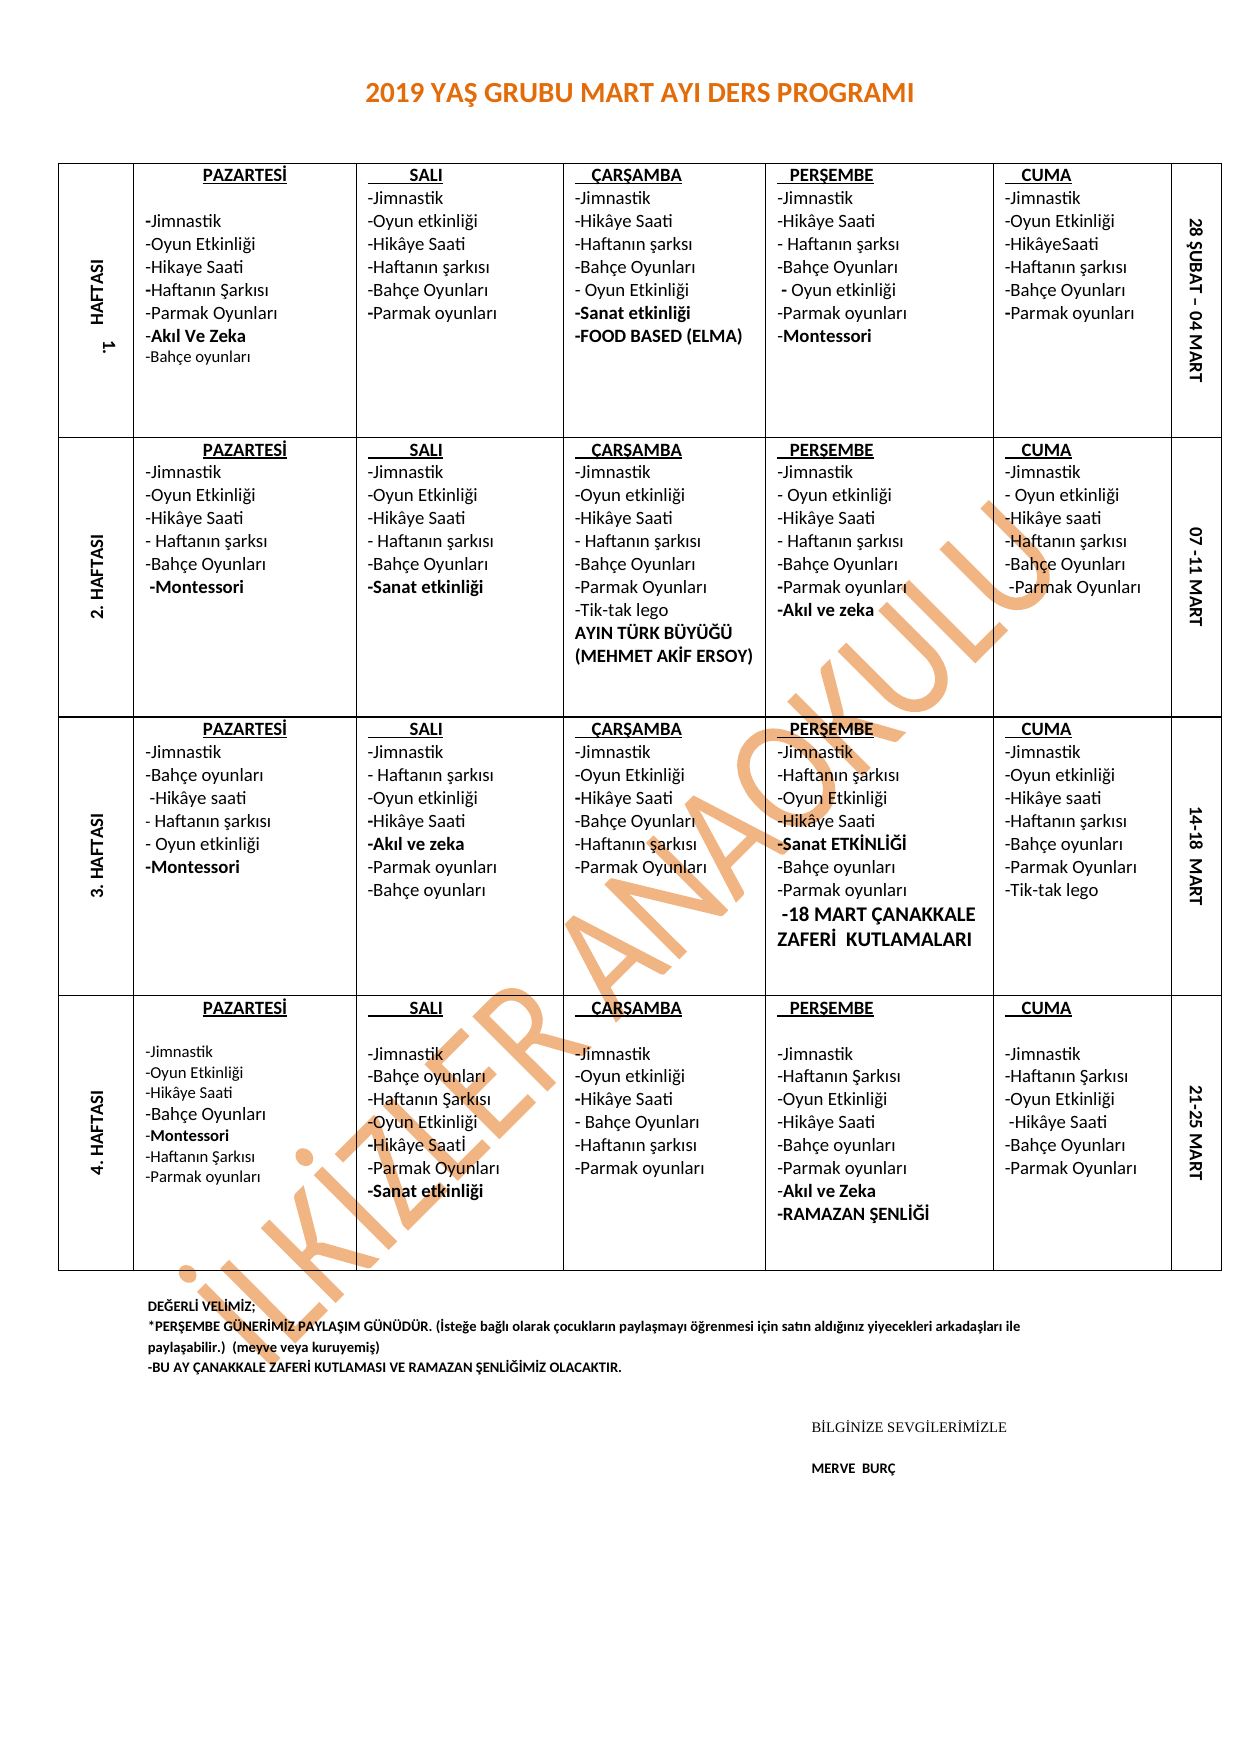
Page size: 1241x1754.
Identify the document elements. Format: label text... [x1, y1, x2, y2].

table_cell 21-25 MART [1172, 996, 1221, 1270]
table_cell SALI -Jimnastik -Oyun Etkinliği -Hikâye Saati - Haftanın şarkısı -Bahçe Oyunları -Sanat etkinliği [357, 438, 563, 716]
table_header CUMA -Jimnastik -Oyun Etkinliği -HikâyeSaati -Haftanın şarkısı -Bahçe Oyunları -Parmak oyunları [994, 164, 1171, 437]
table_cell PERŞEMBE -Jimnastik - Oyun etkinliği -Hikâye Saati - Haftanın şarkısı -Bahçe Oyunları -Parmak oyunları -Akıl ve zeka [766, 438, 993, 716]
table_cell CUMA -Jimnastik -Oyun etkinliği -Hikâye saati -Haftanın şarkısı -Bahçe oyunları -Parmak Oyunları -Tik-tak lego [994, 718, 1171, 995]
table_cell PERŞEMBE -Jimnastik -Haftanın Şarkısı -Oyun Etkinliği -Hikâye Saati -Bahçe oyunları -Parmak oyunları -Akıl ve Zeka -RAMAZAN ŞENLİĞİ [766, 996, 993, 1270]
table_cell PERŞEMBE -Jimnastik -Haftanın şarkısı -Oyun Etkinliği -Hikâye Saati -Sanat ETKİNLİĞİ -Bahçe oyunları -Parmak oyunları -18 MART ÇANAKKALE ZAFERİ KUTLAMALARI [766, 718, 993, 995]
table_cell 3. HAFTASI [59, 718, 133, 995]
table_header ÇARŞAMBA -Jimnastik -Hikâye Saati -Haftanın şarksı -Bahçe Oyunları - Oyun Etkinliği -Sanat etkinliği -FOOD BASED (ELMA) [564, 164, 765, 437]
table_cell SALI -Jimnastik -Bahçe oyunları -Haftanın Şarkısı -Oyun Etkinliği -Hikâye Saatİ -Parmak Oyunları -Sanat etkinliği [357, 996, 563, 1270]
table_cell PAZARTESİ -Jimnastik -Oyun Etkinliği -Hikâye Saati -Bahçe Oyunları -Montessori -Haftanın Şarkısı -Parmak oyunları [134, 996, 356, 1270]
table_cell ÇARŞAMBA -Jimnastik -Oyun etkinliği -Hikâye Saati - Haftanın şarkısı -Bahçe Oyunları -Parmak Oyunları -Tik-tak lego AYIN TÜRK BÜYÜĞÜ (MEHMET AKİF ERSOY) [564, 438, 765, 716]
table_cell SALI -Jimnastik - Haftanın şarkısı -Oyun etkinliği -Hikâye Saati -Akıl ve zeka -Parmak oyunları -Bahçe oyunları [357, 718, 563, 995]
table_cell ÇARŞAMBA -Jimnastik -Oyun etkinliği -Hikâye Saati - Bahçe Oyunları -Haftanın şarkısı -Parmak oyunları [564, 996, 765, 1270]
table_header PERŞEMBE -Jimnastik -Hikâye Saati - Haftanın şarksı -Bahçe Oyunları - Oyun etkinliği -Parmak oyunları -Montessori [766, 164, 993, 437]
table_cell CUMA -Jimnastik - Oyun etkinliği -Hikâye saati -Haftanın şarkısı -Bahçe Oyunları -Parmak Oyunları [994, 438, 1171, 716]
table_cell 14-18 MART [1172, 718, 1221, 995]
text BİLGİNİZE SEVGİLERİMİZLE [811, 1419, 1093, 1436]
table_header PAZARTESİ -Jimnastik -Oyun Etkinliği -Hikaye Saati -Haftanın Şarkısı -Parmak Oyunları -Akıl Ve Zeka -Bahçe oyunları [134, 164, 356, 437]
table_cell 2. HAFTASI [59, 438, 133, 716]
table_header 28 ŞUBAT – 04 MART [1172, 164, 1221, 437]
table_cell 07 -11 MART [1172, 438, 1221, 716]
table_header HAFTASI [59, 164, 133, 437]
table_cell PAZARTESİ -Jimnastik -Oyun Etkinliği -Hikâye Saati - Haftanın şarksı -Bahçe Oyunları -Montessori [134, 438, 356, 716]
table_cell 4. HAFTASI [59, 996, 133, 1270]
text -BU AY ÇANAKKALE ZAFERİ KUTLAMASI VE RAMAZAN ŞENLİĞİMİZ OLACAKTIR. [148, 1358, 1093, 1376]
table_cell CUMA -Jimnastik -Haftanın Şarkısı -Oyun Etkinliği -Hikâye Saati -Bahçe Oyunları -Parmak Oyunları [994, 996, 1171, 1270]
table_cell PAZARTESİ -Jimnastik -Bahçe oyunları -Hikâye saati - Haftanın şarkısı - Oyun etkinliği -Montessori [134, 718, 356, 995]
table_cell ÇARŞAMBA -Jimnastik -Oyun Etkinliği -Hikâye Saati -Bahçe Oyunları -Haftanın şarkısı -Parmak Oyunları [564, 718, 765, 995]
table_header SALI -Jimnastik -Oyun etkinliği -Hikâye Saati -Haftanın şarkısı -Bahçe Oyunları -Parmak oyunları [357, 164, 563, 437]
text DEĞERLİ VELİMİZ; *PERŞEMBE GÜNERİMİZ PAYLAŞIM GÜNÜDÜR. (İsteğe bağlı olarak çocukların paylaşmayı öğrenmesi için satın aldığınız yiyecekleri arkadaşları ile paylaşabilir.) (meyve veya kuruyemiş) [148, 1297, 1093, 1356]
text MERVE BURÇ [811, 1459, 1093, 1477]
